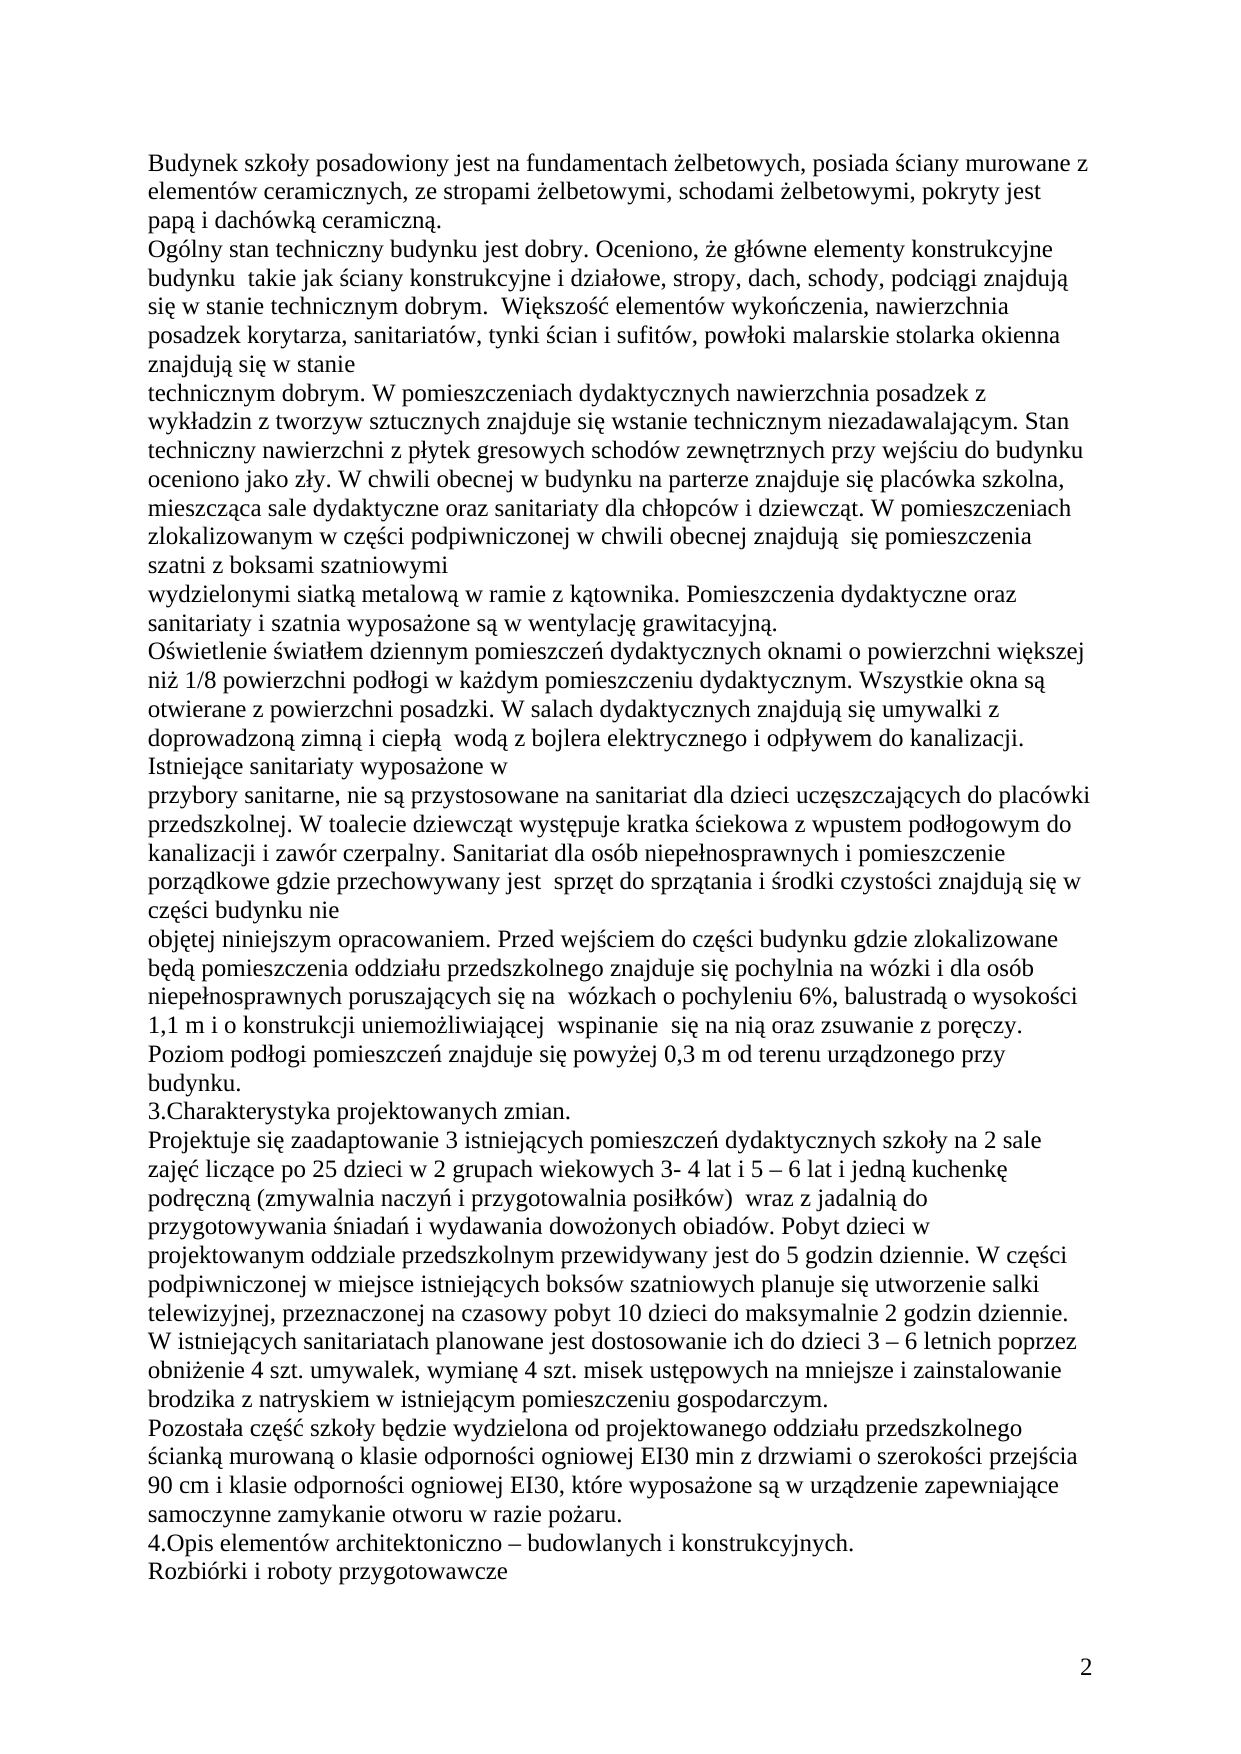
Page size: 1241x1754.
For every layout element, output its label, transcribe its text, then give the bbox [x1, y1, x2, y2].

text Rozbiórki i roboty przygotowawcze [148, 1556, 1093, 1585]
text objętej niniejszym opracowaniem. Przed wejściem do części budynku gdzie zlokalizowane będą pomieszczenia oddziału przedszkolnego znajduje się pochylnia na wózki i dla osób niepełnosprawnych poruszających się na wózkach o pochyleniu 6%, balustradą o wysokości 1,1 m i o konstrukcji uniemożliwiającej wspinanie się na nią oraz zsuwanie z poręczy. Poziom podłogi pomieszczeń znajduje się powyżej 0,3 m od terenu urządzonego przy budynku. [148, 924, 1093, 1096]
text przybory sanitarne, nie są przystosowane na sanitariat dla dzieci uczęszczających do placówki przedszkolnej. W toalecie dziewcząt występuje kratka ściekowa z wpustem podłogowym do kanalizacji i zawór czerpalny. Sanitariat dla osób niepełnosprawnych i pomieszczenie porządkowe gdzie przechowywany jest sprzęt do sprzątania i środki czystości znajdują się w części budynku nie [148, 780, 1093, 924]
text Projektuje się zaadaptowanie 3 istniejących pomieszczeń dydaktycznych szkoły na 2 sale zajęć liczące po 25 dzieci w 2 grupach wiekowych 3- 4 lat i 5 – 6 lat i jedną kuchenkę podręczną (zmywalnia naczyń i przygotowalnia posiłków) wraz z jadalnią do przygotowywania śniadań i wydawania dowożonych obiadów. Pobyt dzieci w projektowanym oddziale przedszkolnym przewidywany jest do 5 godzin dziennie. W części podpiwniczonej w miejsce istniejących boksów szatniowych planuje się utworzenie salki telewizyjnej, przeznaczonej na czasowy pobyt 10 dzieci do maksymalnie 2 godzin dziennie. W istniejących sanitariatach planowane jest dostosowanie ich do dzieci 3 – 6 letnich poprzez obniżenie 4 szt. umywalek, wymianę 4 szt. misek ustępowych na mniejsze i zainstalowanie brodzika z natryskiem w istniejącym pomieszczeniu gospodarczym. [148, 1125, 1093, 1413]
text wydzielonymi siatką metalową w ramie z kątownika. Pomieszczenia dydaktyczne oraz sanitariaty i szatnia wyposażone są w wentylację grawitacyjną. [148, 579, 1093, 636]
text 3.Charakterystyka projektowanych zmian. [148, 1096, 1093, 1125]
text Oświetlenie światłem dziennym pomieszczeń dydaktycznych oknami o powierzchni większej niż 1/8 powierzchni podłogi w każdym pomieszczeniu dydaktycznym. Wszystkie okna są otwierane z powierzchni posadzki. W salach dydaktycznych znajdują się umywalki z doprowadzoną zimną i ciepłą wodą z bojlera elektrycznego i odpływem do kanalizacji. Istniejące sanitariaty wyposażone w [148, 636, 1093, 780]
text Ogólny stan techniczny budynku jest dobry. Oceniono, że główne elementy konstrukcyjne budynku takie jak ściany konstrukcyjne i działowe, stropy, dach, schody, podciągi znajdują się w stanie technicznym dobrym. Większość elementów wykończenia, nawierzchnia posadzek korytarza, sanitariatów, tynki ścian i sufitów, powłoki malarskie stolarka okienna znajdują się w stanie [148, 234, 1093, 378]
text Pozostała część szkoły będzie wydzielona od projektowanego oddziału przedszkolnego ścianką murowaną o klasie odporności ogniowej EI30 min z drzwiami o szerokości przejścia 90 cm i klasie odporności ogniowej EI30, które wyposażone są w urządzenie zapewniające samoczynne zamykanie otworu w razie pożaru. [148, 1413, 1093, 1528]
text Budynek szkoły posadowiony jest na fundamentach żelbetowych, posiada ściany murowane z elementów ceramicznych, ze stropami żelbetowymi, schodami żelbetowymi, pokryty jest papą i dachówką ceramiczną. [148, 148, 1093, 234]
text technicznym dobrym. W pomieszczeniach dydaktycznych nawierzchnia posadzek z wykładzin z tworzyw sztucznych znajduje się wstanie technicznym niezadawalającym. Stan techniczny nawierzchni z płytek gresowych schodów zewnętrznych przy wejściu do budynku oceniono jako zły. W chwili obecnej w budynku na parterze znajduje się placówka szkolna, mieszcząca sale dydaktyczne oraz sanitariaty dla chłopców i dziewcząt. W pomieszczeniach zlokalizowanym w części podpiwniczonej w chwili obecnej znajdują się pomieszczenia szatni z boksami szatniowymi [148, 378, 1093, 579]
text 4.Opis elementów architektoniczno – budowlanych i konstrukcyjnych. [148, 1528, 1093, 1556]
